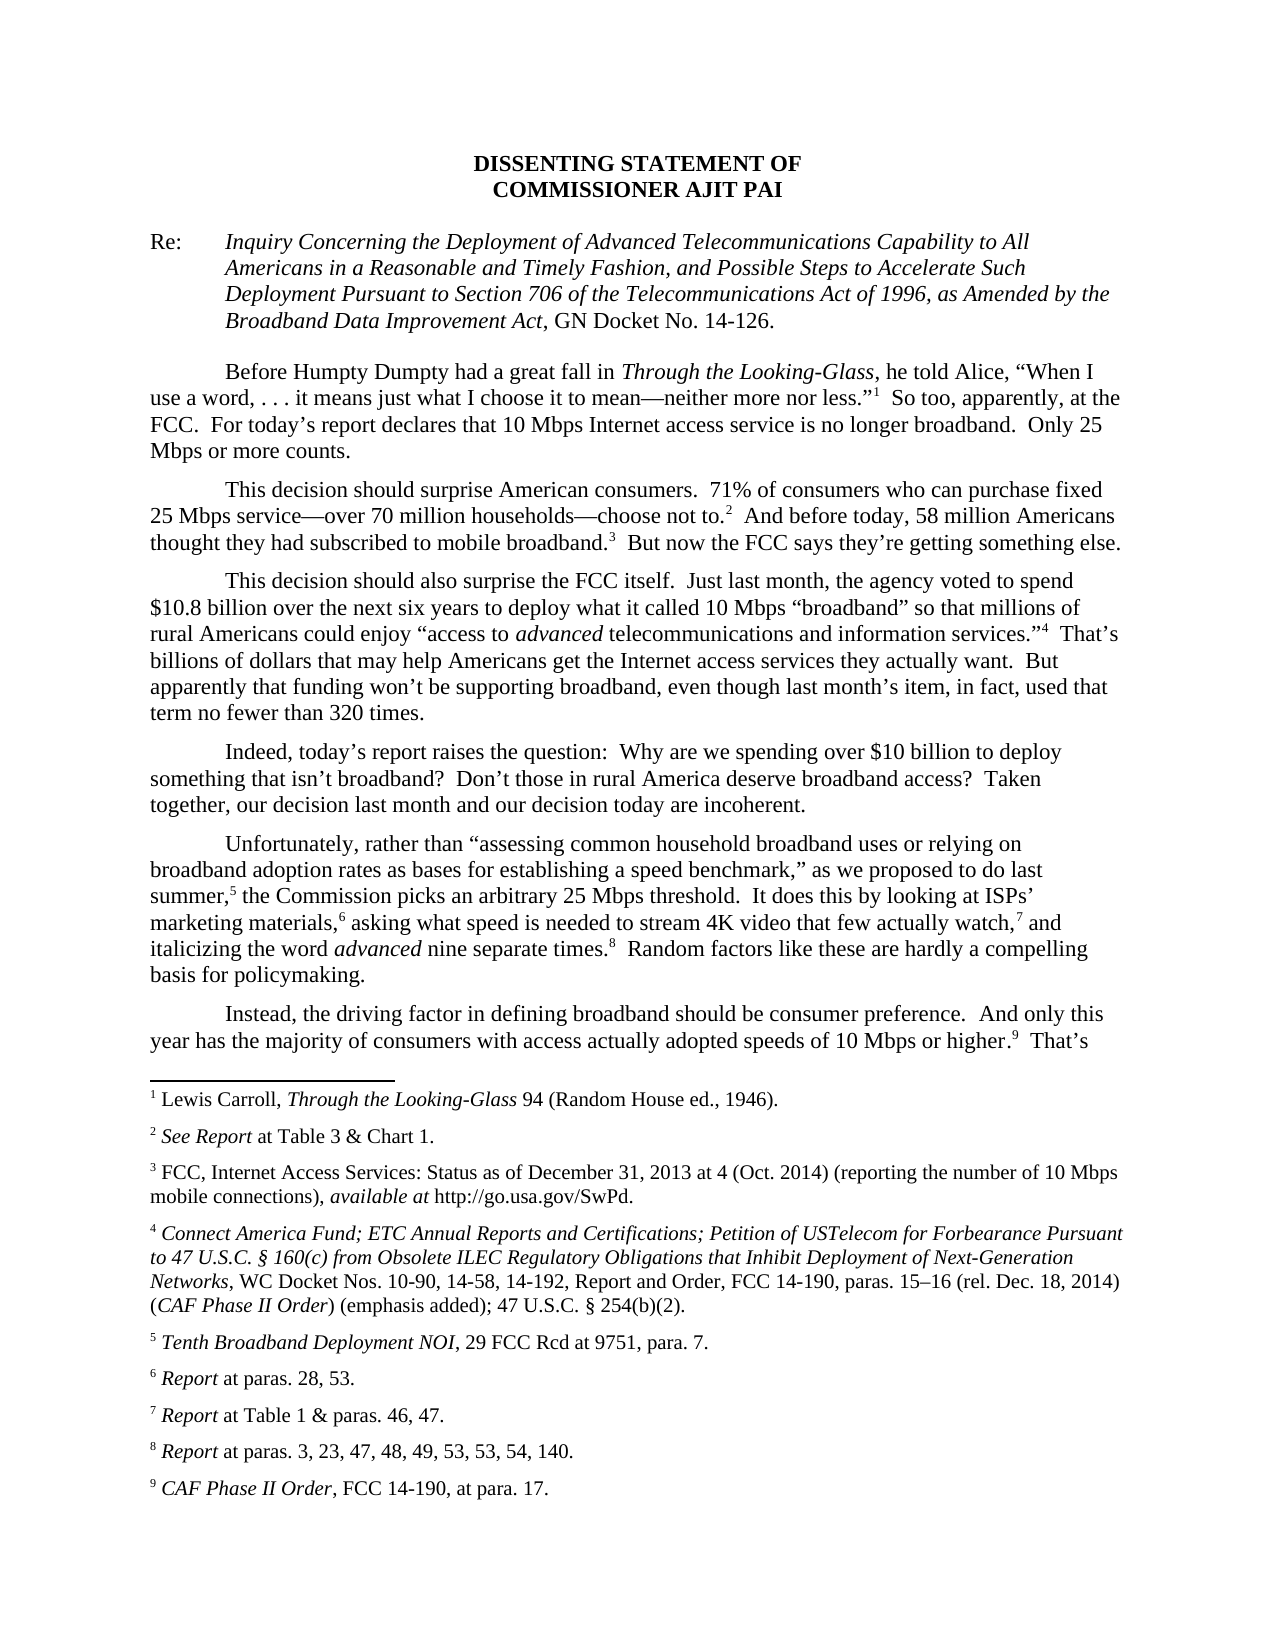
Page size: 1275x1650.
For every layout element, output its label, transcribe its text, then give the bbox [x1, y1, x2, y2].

text Before Humpty Dumpty had a great fall in Through the Looking-Glass, he told Alice, “When I use a word, . . . it means just what I choose it to mean—neither more nor less.” So too, apparently, at the FCC. For today’s report declares that 10 Mbps Internet access service is no longer broadband. Only 25 Mbps or more counts. [150, 358, 1125, 463]
text Unfortunately, rather than “assessing common household broadband uses or relying on broadband adoption rates as bases for establishing a speed benchmark,” as we proposed to do last summer, the Commission picks an arbitrary 25 Mbps threshold. It does this by looking at ISPs’ marketing materials, asking what speed is needed to stream 4K video that few actually watch, and italicizing the word advanced nine separate times. Random factors like these are hardly a compelling basis for policymaking. [150, 830, 1125, 988]
text This decision should also surprise the FCC itself. Just last month, the agency voted to spend $10.8 billion over the next six years to deploy what it called 10 Mbps “broadband” so that millions of rural Americans could enjoy “access to advanced telecommunications and information services.” That’s billions of dollars that may help Americans get the Internet access services they actually want. But apparently that funding won’t be supporting broadband, even though last month’s item, in fact, used that term no fewer than 320 times. [150, 568, 1125, 726]
text DISSENTING STATEMENT OF COMMISSIONER AJIT PAI [150, 150, 1125, 203]
text This decision should surprise American consumers. 71% of consumers who can purchase fixed 25 Mbps service—over 70 million households—choose not to. And before today, 58 million Americans thought they had subscribed to mobile broadband. But now the FCC says they’re getting something else. [150, 476, 1125, 555]
text Re: Inquiry Concerning the Deployment of Advanced Telecommunications Capability to All Americans in a Reasonable and Timely Fashion, and Possible Steps to Accelerate Such Deployment Pursuant to Section 706 of the Telecommunications Act of 1996, as Amended by the Broadband Data Improvement Act, GN Docket No. 14-126. [150, 228, 1125, 333]
text Indeed, today’s report raises the question: Why are we spending over $10 billion to deploy something that isn’t broadband? Don’t those in rural America deserve broadband access? Taken together, our decision last month and our decision today are incoherent. [150, 738, 1125, 817]
